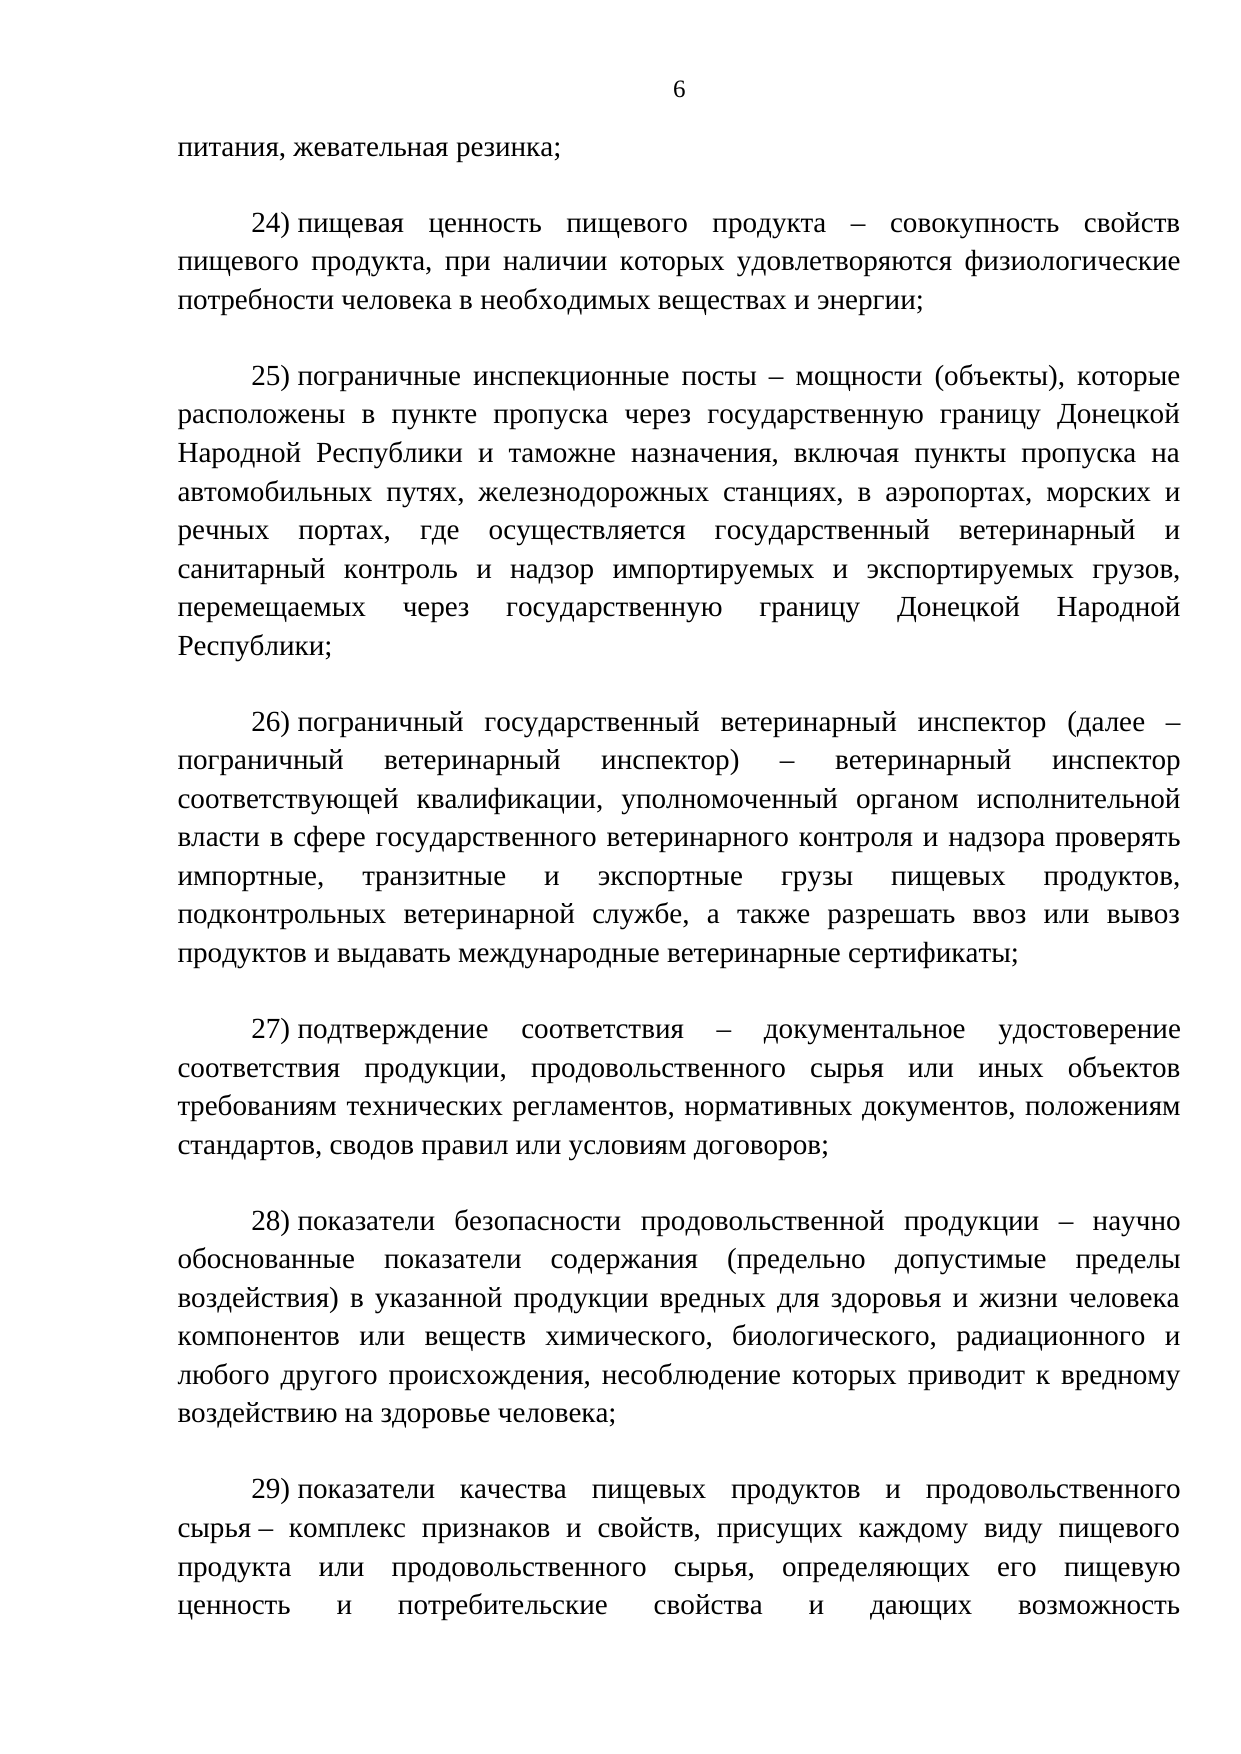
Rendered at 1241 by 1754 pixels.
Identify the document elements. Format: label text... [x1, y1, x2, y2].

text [177, 129, 1181, 162]
text 26) пограничный государственный ветеринарный инспектор (далее – пограничный ветеринарный инспектор) – ветеринарный инспектор соответствующей квалификации, уполномоченный органом исполнительной власти в сфере государственного ветеринарного контроля и надзора проверять импортные, транзитные и экспортные грузы пищевых продуктов, подконтрольных ветеринарной службе, а также разрешать ввоз или вывоз продуктов и выдавать международные ветеринарные сертификаты; [177, 704, 1181, 969]
text 25) пограничные инспекционные посты – мощности (объекты), которые расположены в пункте пропуска через государственную границу Донецкой Народной Республики и таможне назначения, включая пункты пропуска на автомобильных путях, железнодорожных станциях, в аэропортах, морских и речных портах, где осуществляется государственный ветеринарный и санитарный контроль и надзор импортируемых и экспортируемых грузов, перемещаемых через государственную границу Донецкой Народной Республики; [177, 358, 1181, 661]
text 24) пищевая ценность пищевого продукта – совокупность свойств пищевого продукта, при наличии которых удовлетворяются физиологические потребности человека в необходимых веществах и энергии; [177, 205, 1181, 316]
text 27) подтверждение соответствия – документальное удостоверение соответствия продукции, продовольственного сырья или иных объектов требованиям технических регламентов, нормативных документов, положениям стандартов, сводов правил или условиям договоров; [177, 1011, 1181, 1160]
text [177, 1472, 1181, 1621]
text 28) показатели безопасности продовольственной продукции – научно обоснованные показатели содержания (предельно допустимые пределы воздействия) в указанной продукции вредных для здоровья и жизни человека компонентов или веществ химического, биологического, радиационного и любого другого происхождения, несоблюдение которых приводит к вредному воздействию на здоровье человека; [177, 1203, 1181, 1429]
